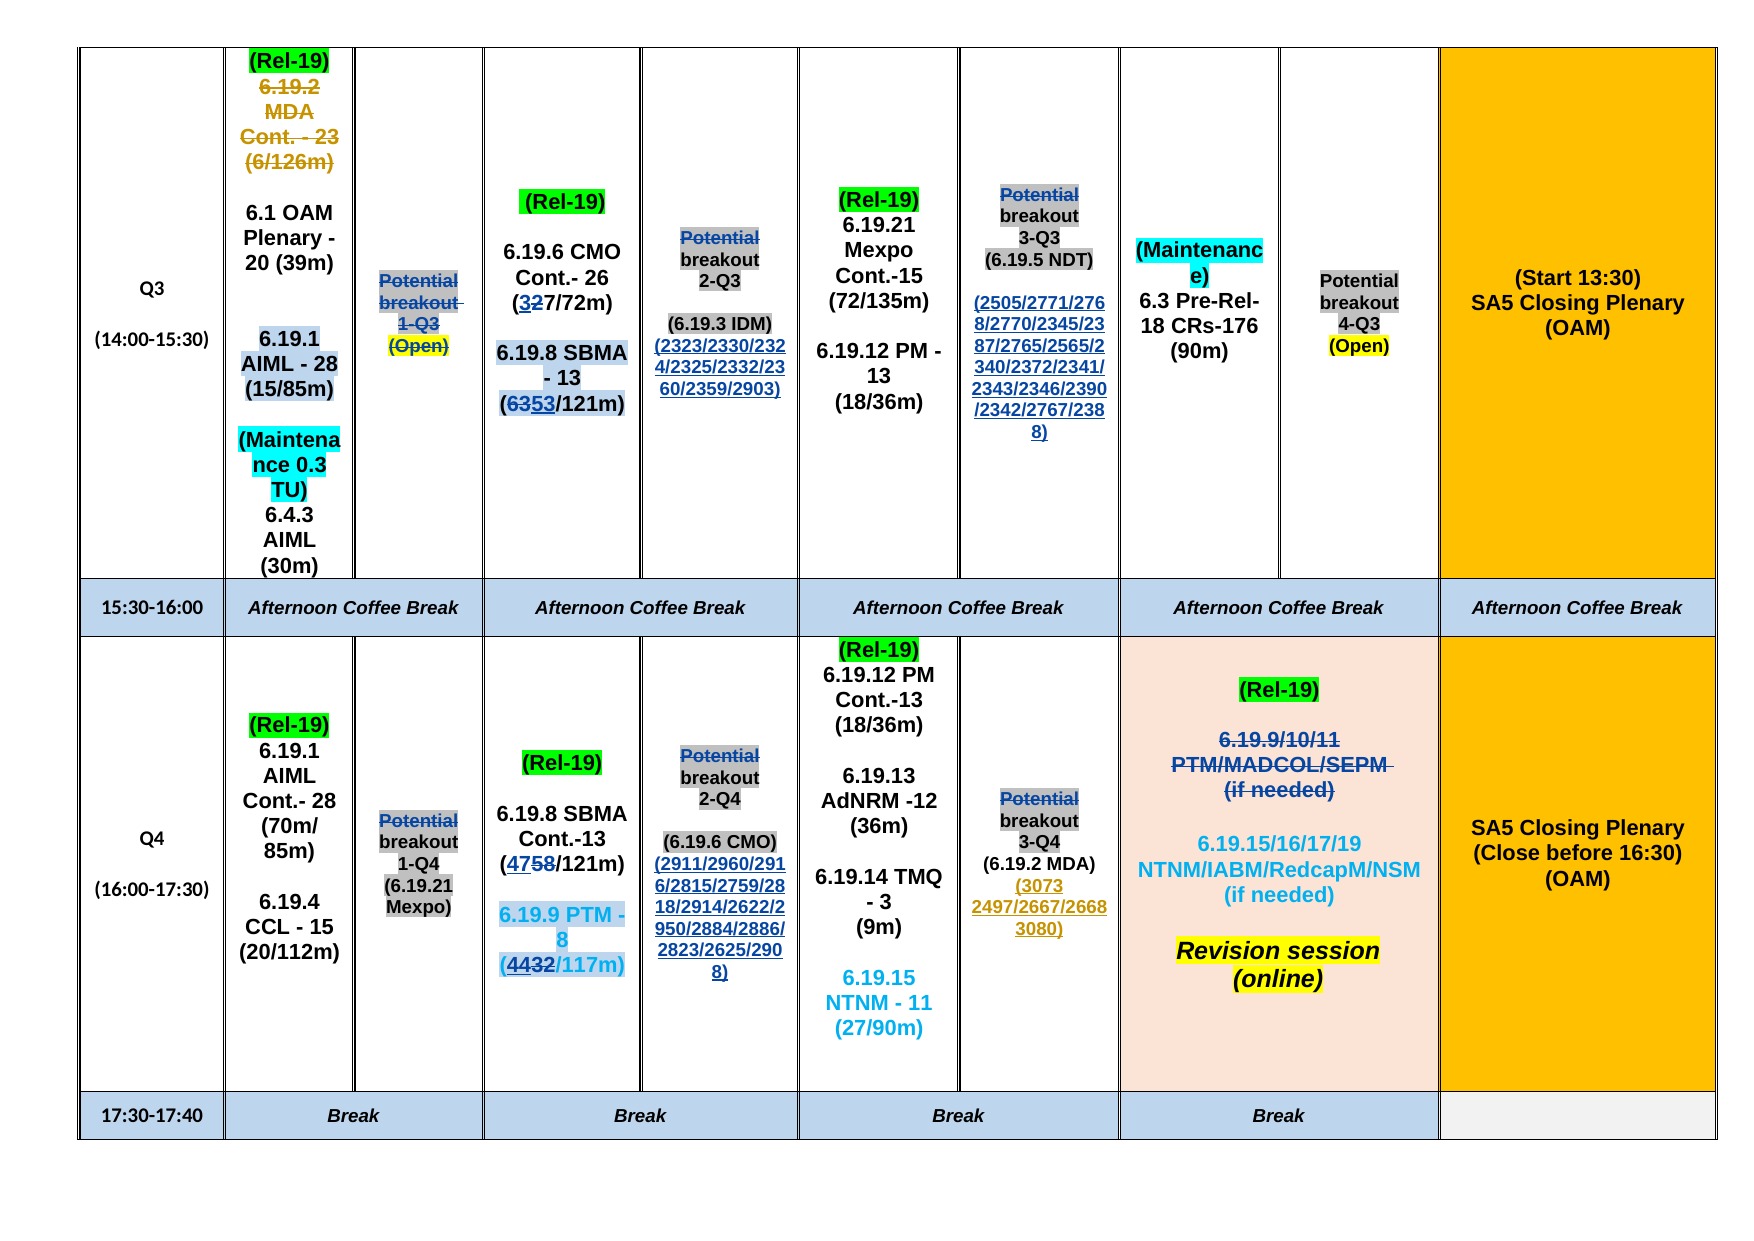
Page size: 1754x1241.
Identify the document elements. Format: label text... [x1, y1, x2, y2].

table_cell (Rel-19) 6.19.15/16/17/19 NTNM/IABM/RedcapM/NSM (if needed) Revision session (online) [1121, 637, 1438, 1091]
table_cell Break [1121, 1092, 1438, 1139]
table_cell (Rel-19) 6.1 OAM Plenary - 20 (39m) 6.19.1 AIML - 28 (15/85m) (Maintenance 0.3 TU) 6.4.3 AIML (30m) [226, 48, 352, 578]
table_cell Afternoon Coffee Break [1441, 579, 1715, 636]
table_cell breakout 3-Q3 (6.19.5 NDT) [961, 48, 1118, 578]
table_cell Break [485, 1092, 797, 1139]
table_cell breakout 2-Q4 (6.19.6 CMO) [643, 637, 797, 1091]
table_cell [1441, 48, 1715, 578]
table_cell breakout 2-Q3 (6.19.3 IDM) [643, 48, 797, 578]
table_cell Potential breakout 4-Q3 (Open) [1281, 48, 1438, 578]
table_cell Afternoon Coffee Break [226, 579, 482, 636]
table_cell breakout 1-Q4 (6.19.21 Mexpo) [356, 637, 482, 1091]
table_cell Afternoon Coffee Break [485, 579, 797, 636]
table_cell SA5 Closing Plenary (Close before 16:30) (OAM) [1441, 637, 1715, 1091]
table_cell (Rel-19) 6.19.21 Mexpo Cont.-15 (72/135m) 6.19.12 PM -13 (18/36m) [800, 48, 957, 578]
table_cell breakout 3-Q4 (6.19.2 MDA) [961, 637, 1118, 1091]
table_cell Break [800, 1092, 1118, 1139]
table_cell 17:30-17:40 [81, 1092, 223, 1139]
table_cell [1441, 1092, 1715, 1139]
table_cell 15:30-16:00 [81, 579, 223, 636]
table_cell Q3 (14:00-15:30) [81, 48, 223, 578]
table_cell (Rel-19) 6.19.6 CMO Cont.- 26 (7/72m) 6.19.8 SBMA - 13 (/121m) [485, 48, 639, 578]
table_cell Afternoon Coffee Break [1121, 579, 1438, 636]
table_cell (Rel-19) 6.19.1 AIML Cont.- 28 (70m/85m) 6.19.4 CCL - 15 (20/112m) [226, 637, 352, 1091]
table_cell Afternoon Coffee Break [800, 579, 1118, 636]
table_cell Q4 (16:00-17:30) [81, 637, 223, 1091]
table_cell (Rel-19) 6.19.8 SBMA Cont.-13 (/121m) 6.19.9 PTM - 8 (/117m) [485, 637, 639, 1091]
table_cell (Rel-19) 6.19.12 PM Cont.-13 (18/36m) 6.19.13 AdNRM -12 (36m) 6.19.14 TMQ - 3 (9m) 6.19.15 NTNM - 11 (27/90m) [800, 637, 957, 1091]
table_cell (Maintenance) 6.3 Pre-Rel-18 CRs-176 (90m) [1121, 48, 1278, 578]
table_cell [356, 48, 482, 578]
table_cell Break [226, 1092, 482, 1139]
